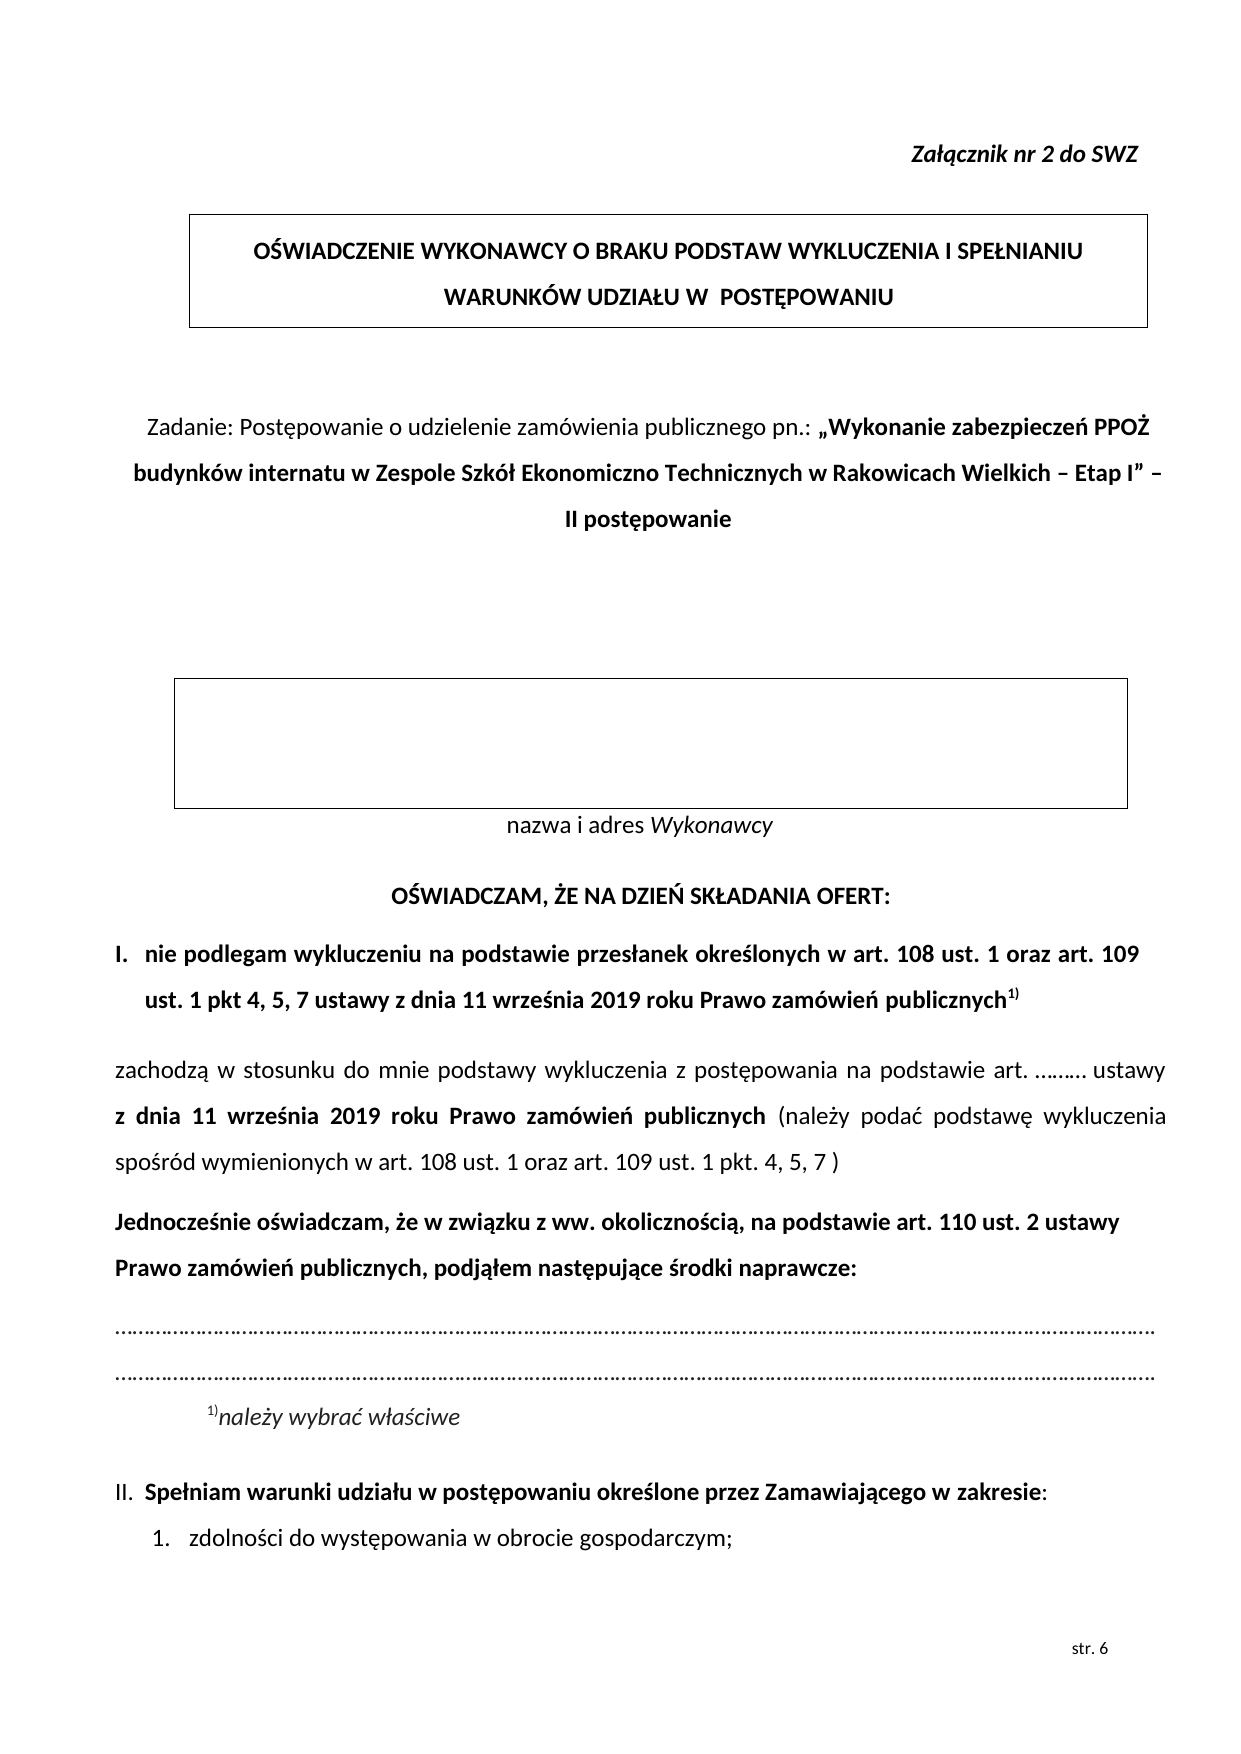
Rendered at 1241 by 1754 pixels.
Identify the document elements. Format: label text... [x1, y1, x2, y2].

subtitle nie podlegam wykluczeniu na podstawie przesłanek określonych w art. 108 ust. 1 oraz art. 109 ust. 1 pkt 4, 5, 7 ustawy z dnia 11 września 2019 roku Prawo zamówień publicznych1) [115, 938, 1141, 1014]
text zachodzą w stosunku do mnie podstawy wykluczenia z postępowania na podstawie art. ……… ustawy z dnia 11 września 2019 roku Prawo zamówień publicznych (należy podać podstawę wykluczenia spośród wymienionych w art. 108 ust. 1 oraz art. 109 ust. 1 pkt. 4, 5, 7 ) [115, 1054, 1167, 1177]
text 1)należy wybrać właściwe [207, 1401, 1167, 1432]
text Zadanie: Postępowanie o udzielenie zamówienia publicznego pn.: „Wykonanie zabezpieczeń PPOŻ budynków internatu w Zespole Szkół Ekonomiczno Technicznych w Rakowicach Wielkich – Etap I” – II postępowanie [129, 411, 1167, 533]
text nazwa i adres Wykonawcy [115, 809, 1167, 840]
text Załącznik nr 2 do SWZ [115, 138, 1140, 169]
subtitle Jednocześnie oświadczam, że w związku z ww. okolicznością, na podstawie art. 110 ust. 2 ustawy Prawo zamówień publicznych, podjąłem następujące środki naprawcze: [115, 1206, 1167, 1282]
text OŚWIADCZAM, ŻE NA DZIEŃ SKŁADANIA OFERT: [115, 880, 1167, 910]
table_header OŚWIADCZENIE WYKONAWCY O BRAKU PODSTAW WYKLUCZENIA I SPEŁNIANIU WARUNKÓW UDZIAŁU W POSTĘPOWANIU [190, 215, 1147, 327]
text ………………………………………………………………………………………………………………………………………………………………. [115, 1310, 1167, 1341]
subtitle Spełniam warunki udziału w postępowaniu określone przez Zamawiającego w zakresie: [115, 1476, 1167, 1507]
list zdolności do występowania w obrocie gospodarczym; [151, 1522, 1167, 1553]
text ………………………………………………………………………………………………………………………………………………………………. [115, 1356, 1167, 1386]
table_header [175, 679, 1127, 808]
